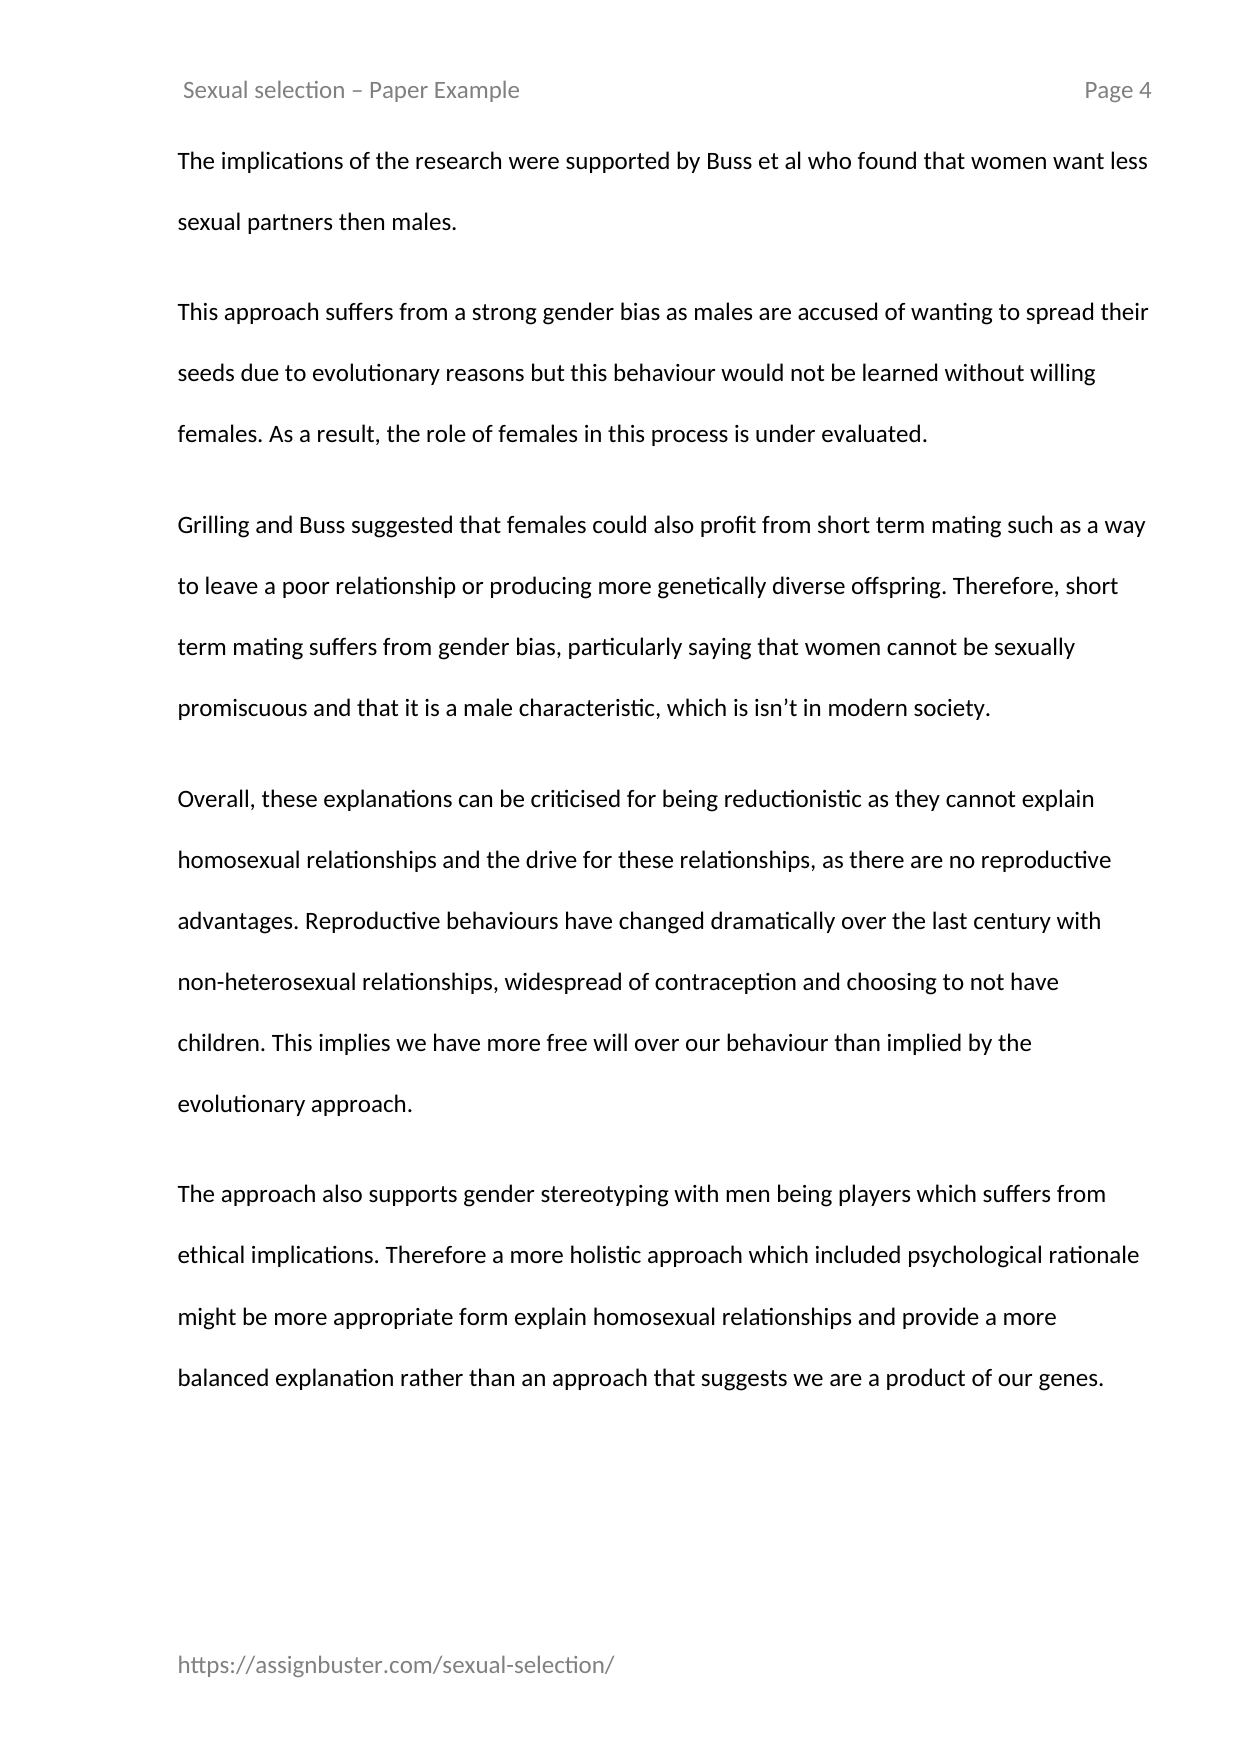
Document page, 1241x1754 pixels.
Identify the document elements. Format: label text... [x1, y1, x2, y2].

text Overall, these explanations can be criticised for being reductionistic as they cannot explain homosexual relationships and the drive for these relationships, as there are no reproductive advantages. Reproductive behaviours have changed dramatically over the last century with non-heterosexual relationships, widespread of contraception and choosing to not have children. This implies we have more free will over our behaviour than implied by the evolutionary approach. [177, 783, 1152, 1118]
text The approach also supports gender stereotyping with men being players which suffers from ethical implications. Therefore a more holistic approach which included psychological rationale might be more appropriate form explain homosexual relationships and provide a more balanced explanation rather than an approach that suggests we are a product of our genes. [177, 1178, 1152, 1392]
text This approach suffers from a strong gender bias as males are accused of wanting to spread their seeds due to evolutionary reasons but this behaviour would not be learned without willing females. As a result, the role of females in this process is under evaluated. [177, 297, 1152, 449]
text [177, 145, 1152, 237]
text Grilling and Buss suggested that females could also profit from short term mating such as a way to leave a poor relationship or producing more genetically diverse offspring. Therefore, short term mating suffers from gender bias, particularly saying that women cannot be sexually promiscuous and that it is a male characteristic, which is isn’t in modern society. [177, 509, 1152, 723]
